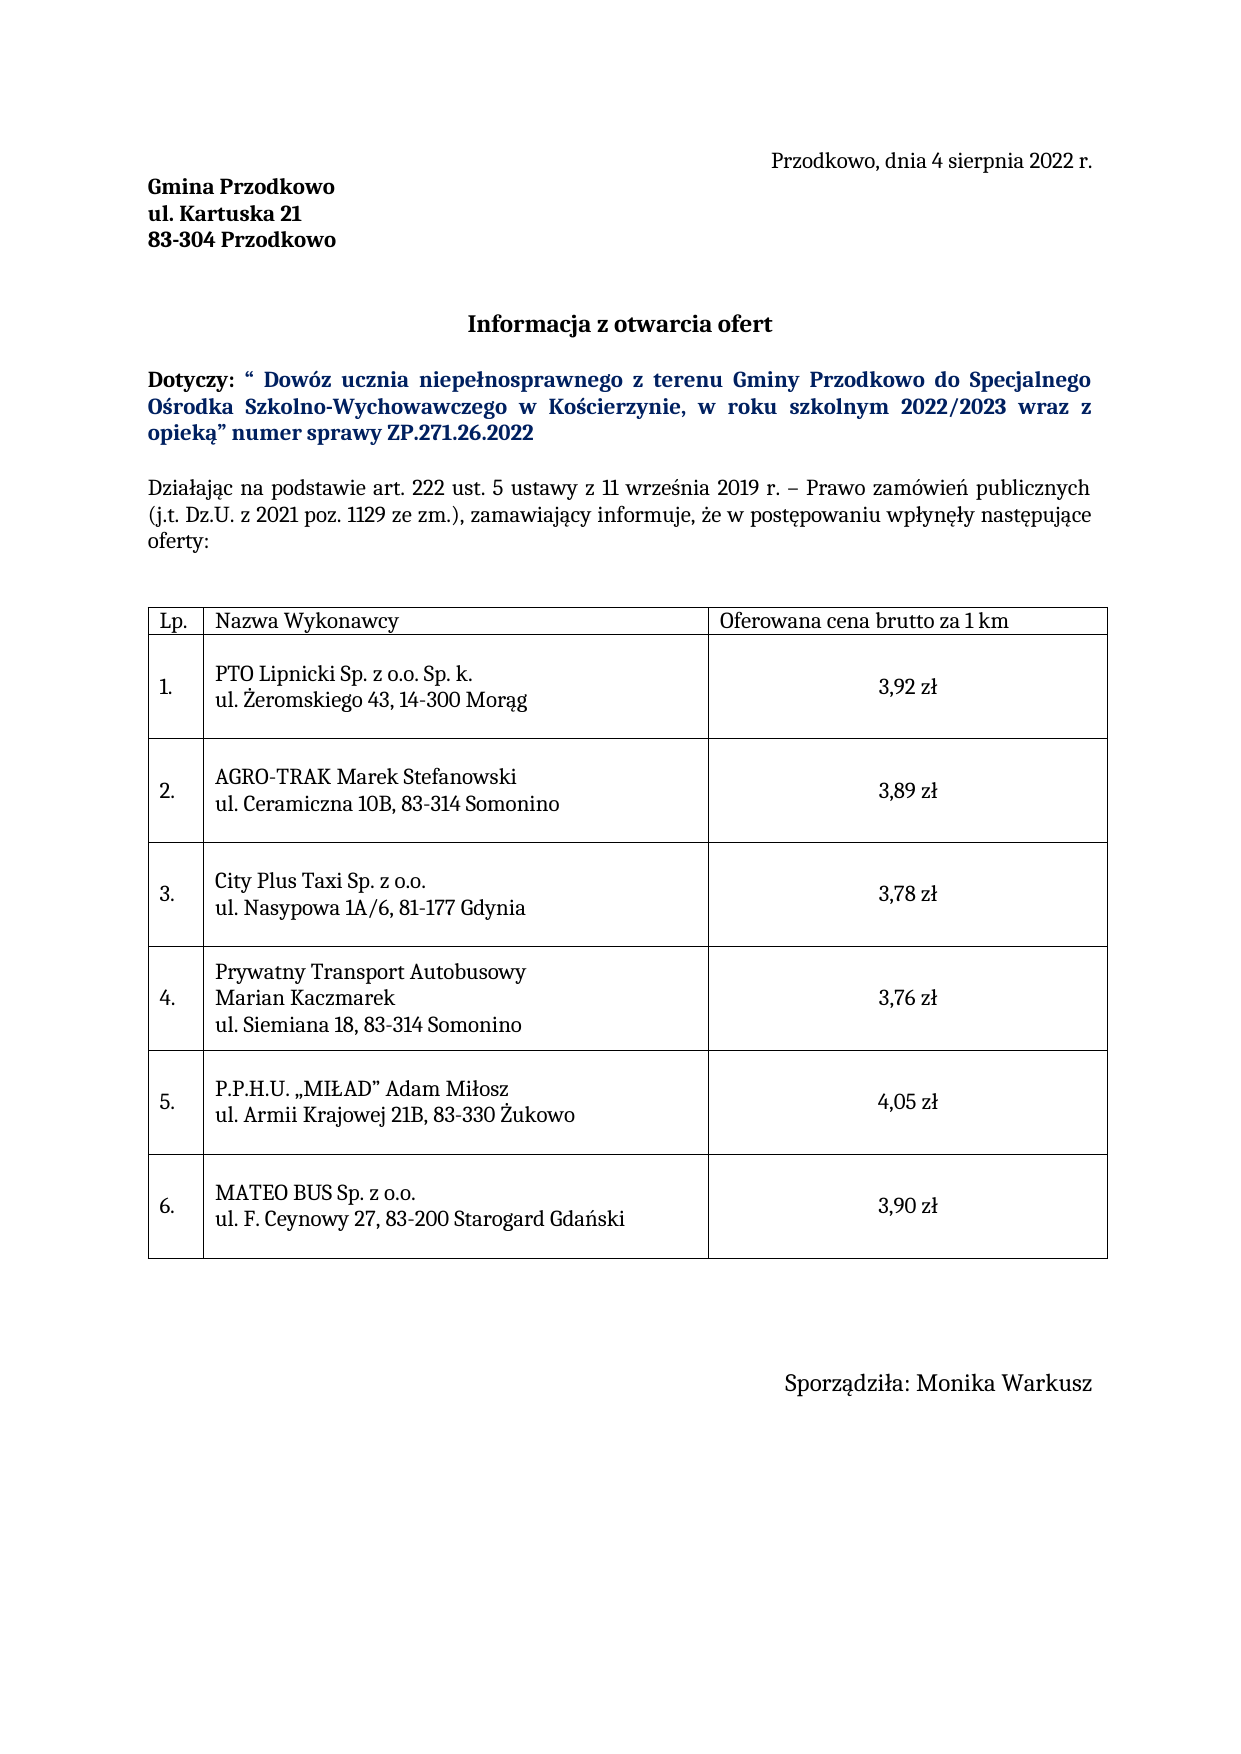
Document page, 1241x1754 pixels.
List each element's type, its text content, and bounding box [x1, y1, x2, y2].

table_cell 3. [149, 843, 203, 946]
table_cell 3,76 zł [709, 947, 1107, 1050]
table_cell 3,90 zł [709, 1155, 1107, 1257]
text Dotyczy: “ Dowóz ucznia niepełnosprawnego z terenu Gminy Przodkowo do Specjalnego Ośrodka Szkolno-Wychowawczego w Kościerzynie, w roku szkolnym 2022/2023 wraz z opieką” numer sprawy ZP.271.26.2022 [148, 367, 1093, 446]
text 83-304 Przodkowo [148, 227, 1093, 253]
table_cell 1. [149, 635, 203, 738]
table_cell 5. [149, 1051, 203, 1153]
table_cell 6. [149, 1155, 203, 1257]
table_cell 3,92 zł [709, 635, 1107, 738]
table_header Nazwa Wykonawcy [204, 608, 708, 634]
text ul. Kartuska 21 [148, 200, 1093, 227]
text Przodkowo, dnia 4 sierpnia 2022 r. [118, 148, 1093, 174]
table_cell Prywatny Transport Autobusowy Marian Kaczmarek ul. Siemiana 18, 83-314 Somonino [204, 947, 708, 1050]
table_cell City Plus Taxi Sp. z o.o. ul. Nasypowa 1A/6, 81-177 Gdynia [204, 843, 708, 946]
table_cell 3,89 zł [709, 739, 1107, 842]
table_cell 4. [149, 947, 203, 1050]
table_cell PTO Lipnicki Sp. z o.o. Sp. k. ul. Żeromskiego 43, 14-300 Morąg [204, 635, 708, 738]
table_header Lp. [149, 608, 203, 634]
text Gmina Przodkowo [148, 174, 1093, 200]
table_cell 3,78 zł [709, 843, 1107, 946]
text Sporządziła: Monika Warkusz [148, 1369, 1093, 1397]
table_header Oferowana cena brutto za 1 km [709, 608, 1107, 634]
table_cell AGRO-TRAK Marek Stefanowski ul. Ceramiczna 10B, 83-314 Somonino [204, 739, 708, 842]
table_cell MATEO BUS Sp. z o.o. ul. F. Ceynowy 27, 83-200 Starogard Gdański [204, 1155, 708, 1257]
table_cell P.P.H.U. „MIŁAD” Adam Miłosz ul. Armii Krajowej 21B, 83-330 Żukowo [204, 1051, 708, 1153]
table_cell 2. [149, 739, 203, 842]
text Działając na podstawie art. 222 ust. 5 ustawy z 11 września 2019 r. – Prawo zamówień publicznych (j.t. Dz.U. z 2021 poz. 1129 ze zm.), zamawiający informuje, że w postępowaniu wpłynęły następujące oferty: [148, 475, 1093, 554]
text Informacja z otwarcia ofert [148, 310, 1093, 338]
table_cell 4,05 zł [709, 1051, 1107, 1153]
